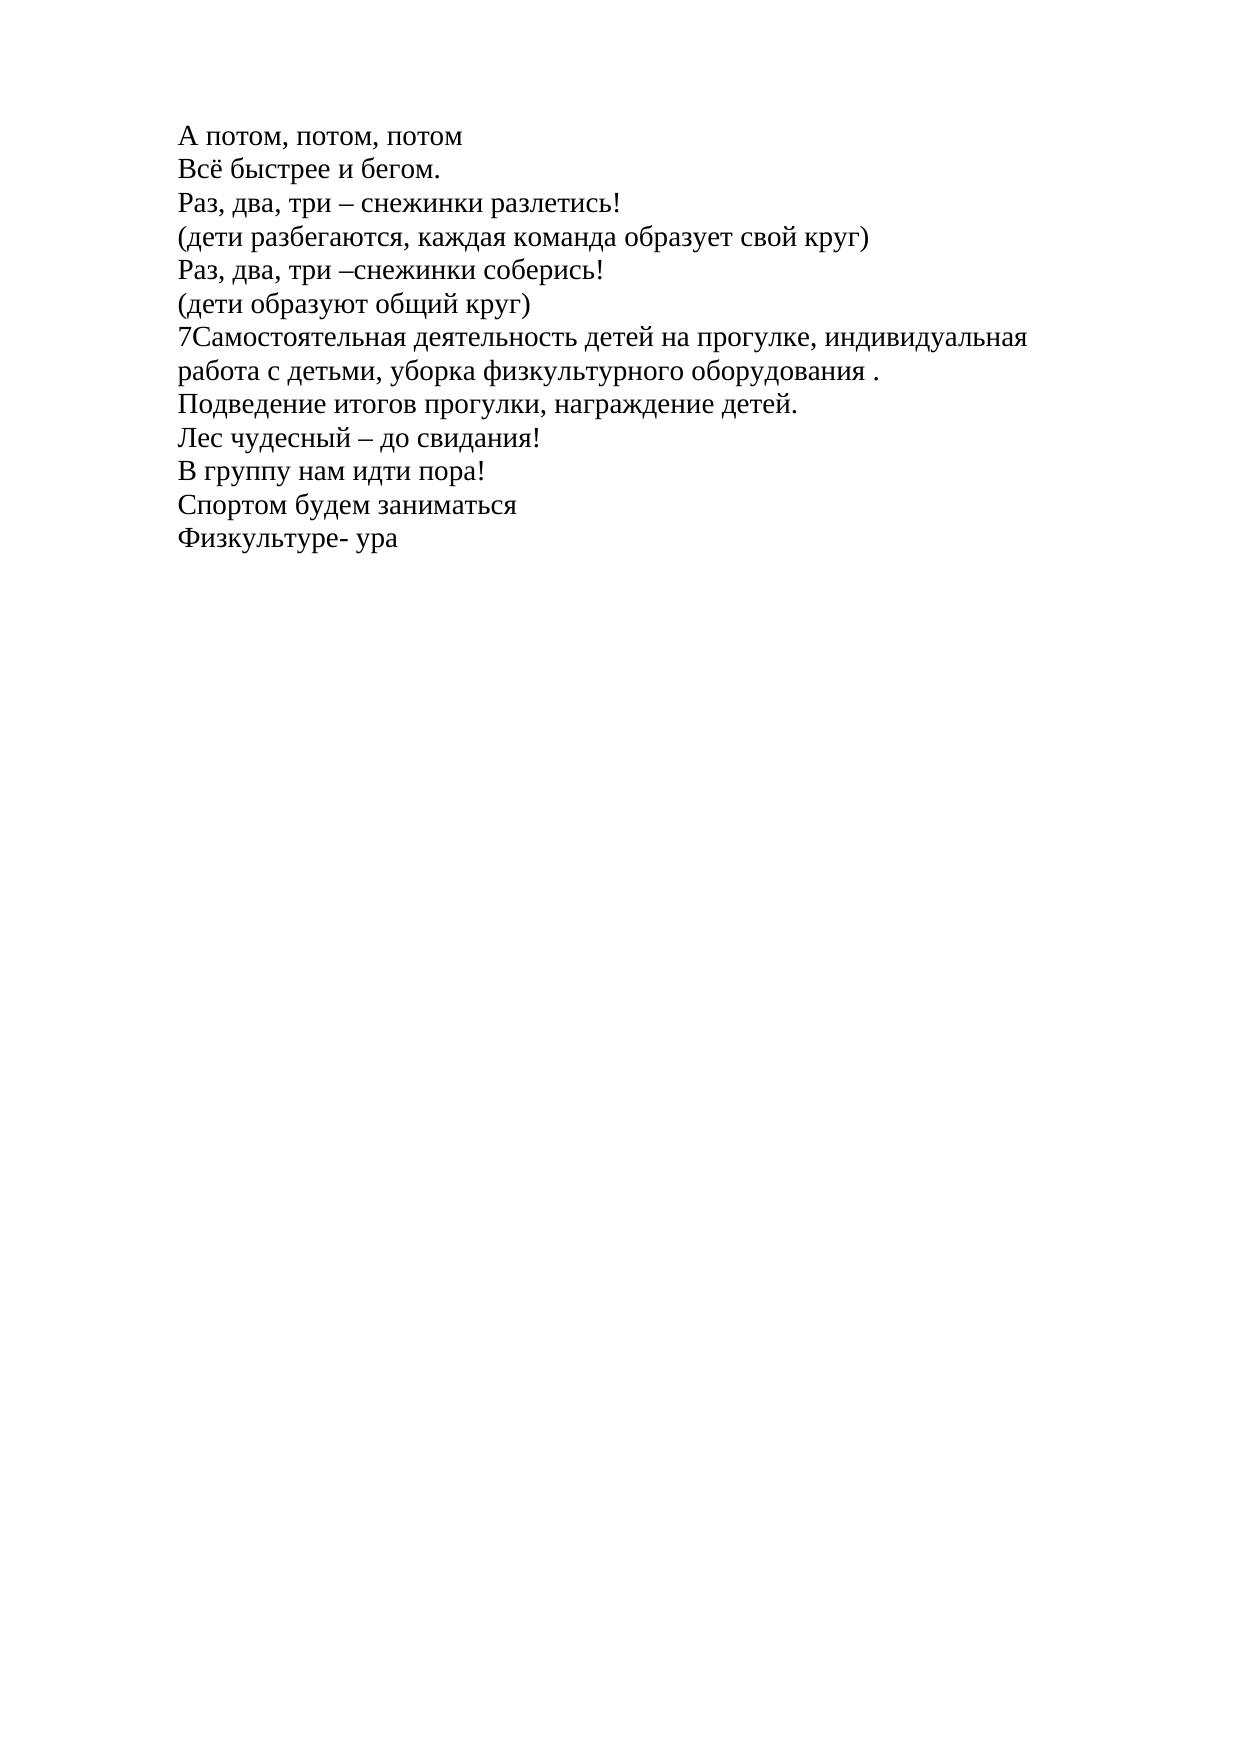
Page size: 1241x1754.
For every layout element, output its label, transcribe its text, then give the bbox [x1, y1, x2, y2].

text (дети образуют общий круг) [177, 286, 1152, 319]
text Физкультуре- ура [177, 521, 1152, 554]
text А потом, потом, потом [177, 118, 1152, 152]
text В группу нам идти пора! [177, 453, 1152, 487]
text Лес чудесный – до свидания! [177, 420, 1152, 453]
text Всё быстрее и бегом. [177, 152, 1152, 185]
text 7Самостоятельная деятельность детей на прогулке, индивидуальная [177, 319, 1152, 353]
text (дети разбегаются, каждая команда образует свой круг) [177, 219, 1152, 252]
text Раз, два, три – снежинки разлетись! [177, 185, 1152, 219]
text Подведение итогов прогулки, награждение детей. [177, 386, 1152, 420]
text работа с детьми, уборка физкультурного оборудования . [177, 353, 1152, 386]
text Раз, два, три –снежинки соберись! [177, 252, 1152, 286]
text Спортом будем заниматься [177, 487, 1152, 521]
